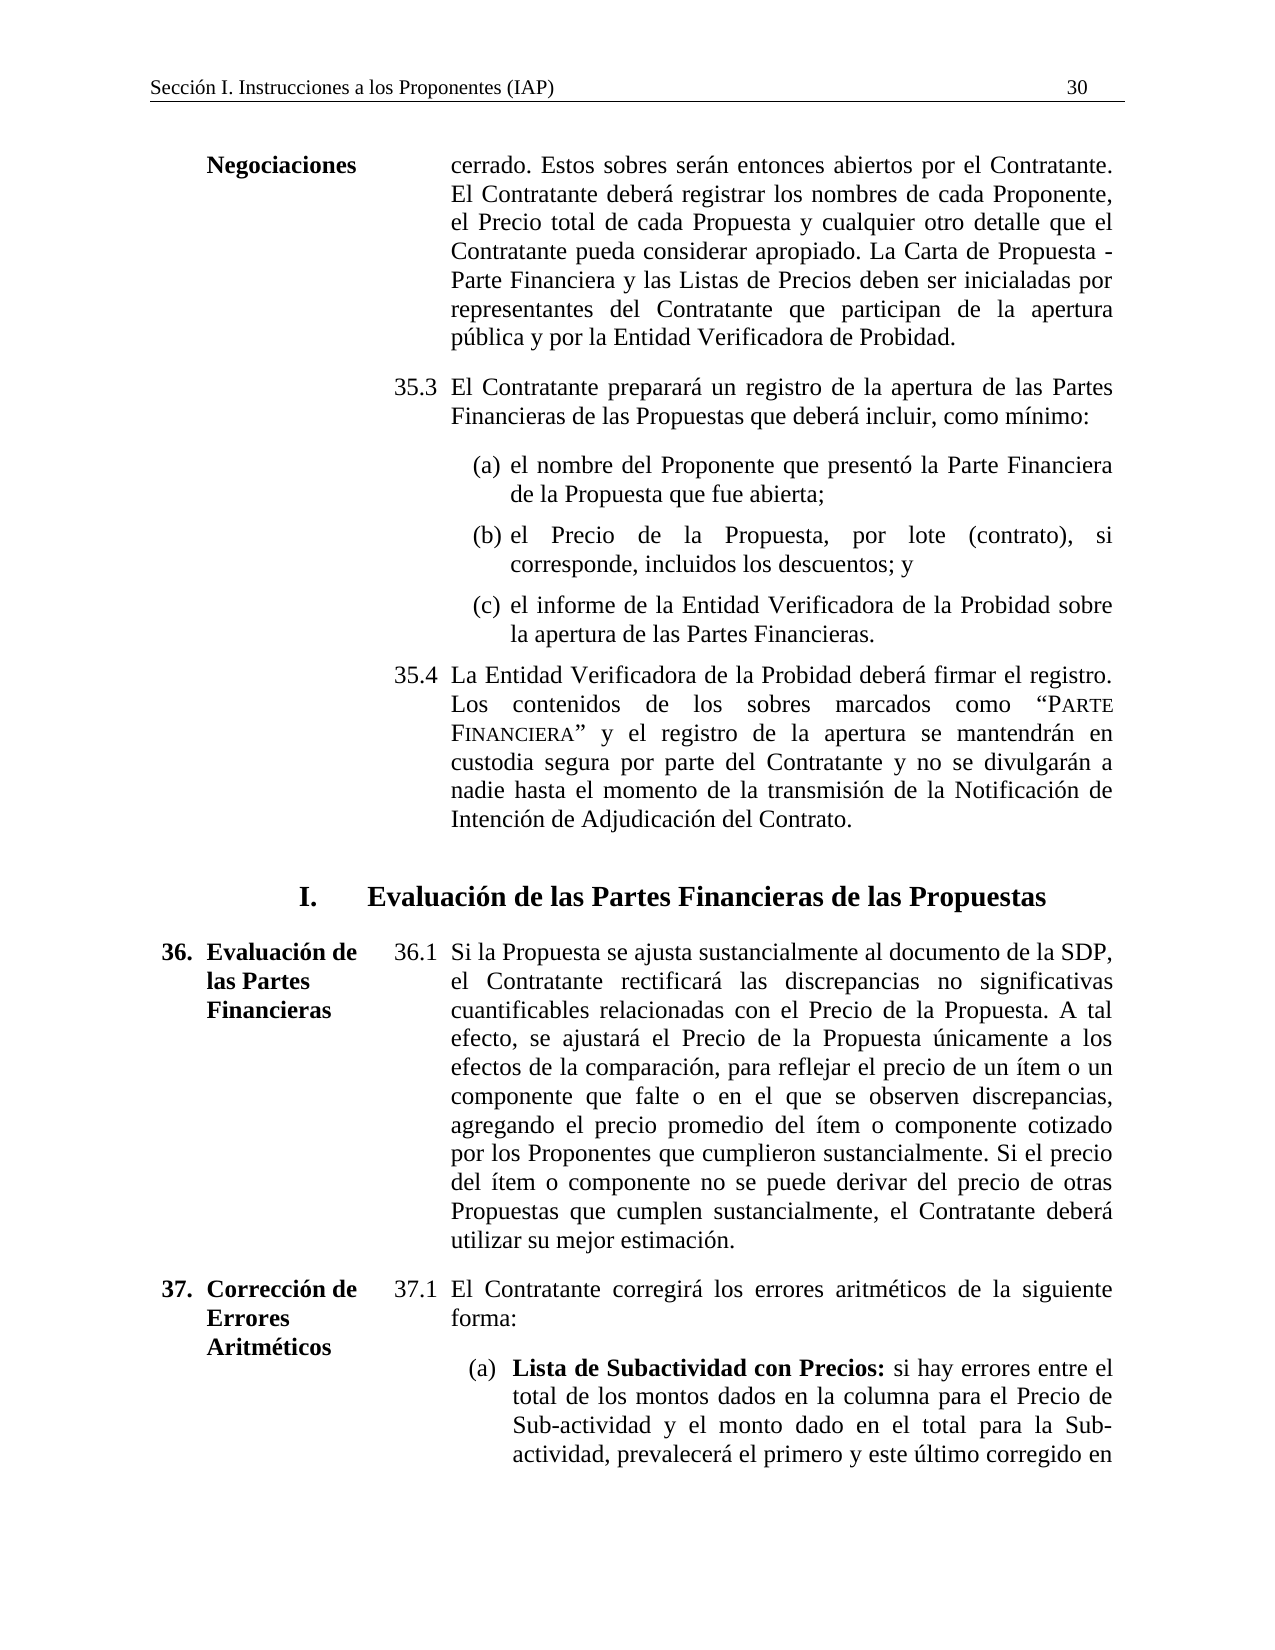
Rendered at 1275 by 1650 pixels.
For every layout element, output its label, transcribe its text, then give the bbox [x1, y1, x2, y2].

table_cell Evaluación de las Partes Financieras de las Propuestas [150, 854, 1125, 937]
table_cell Evaluación de las Partes Financieras [150, 937, 386, 1274]
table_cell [386, 1274, 1125, 1468]
table_cell Si la Propuesta se ajusta sustancialmente al documento de la SDP, el Contratante rectificará las discrepancias no significativas cuantificables relacionadas con el Precio de la Propuesta. A tal efecto, se ajustará el Precio de la Propuesta únicamente a los efectos de la comparación, para reflejar el precio de un ítem o un componente que falte o en el que se observen discrepancias, agregando el precio promedio del ítem o componente cotizado por los Proponentes que cumplieron sustancialmente. Si el precio del ítem o componente no se puede derivar del precio de otras Propuestas que cumplen sustancialmente, el Contratante deberá utilizar su mejor estimación. [386, 937, 1125, 1274]
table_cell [150, 1274, 386, 1468]
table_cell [386, 150, 1125, 854]
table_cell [150, 150, 386, 854]
